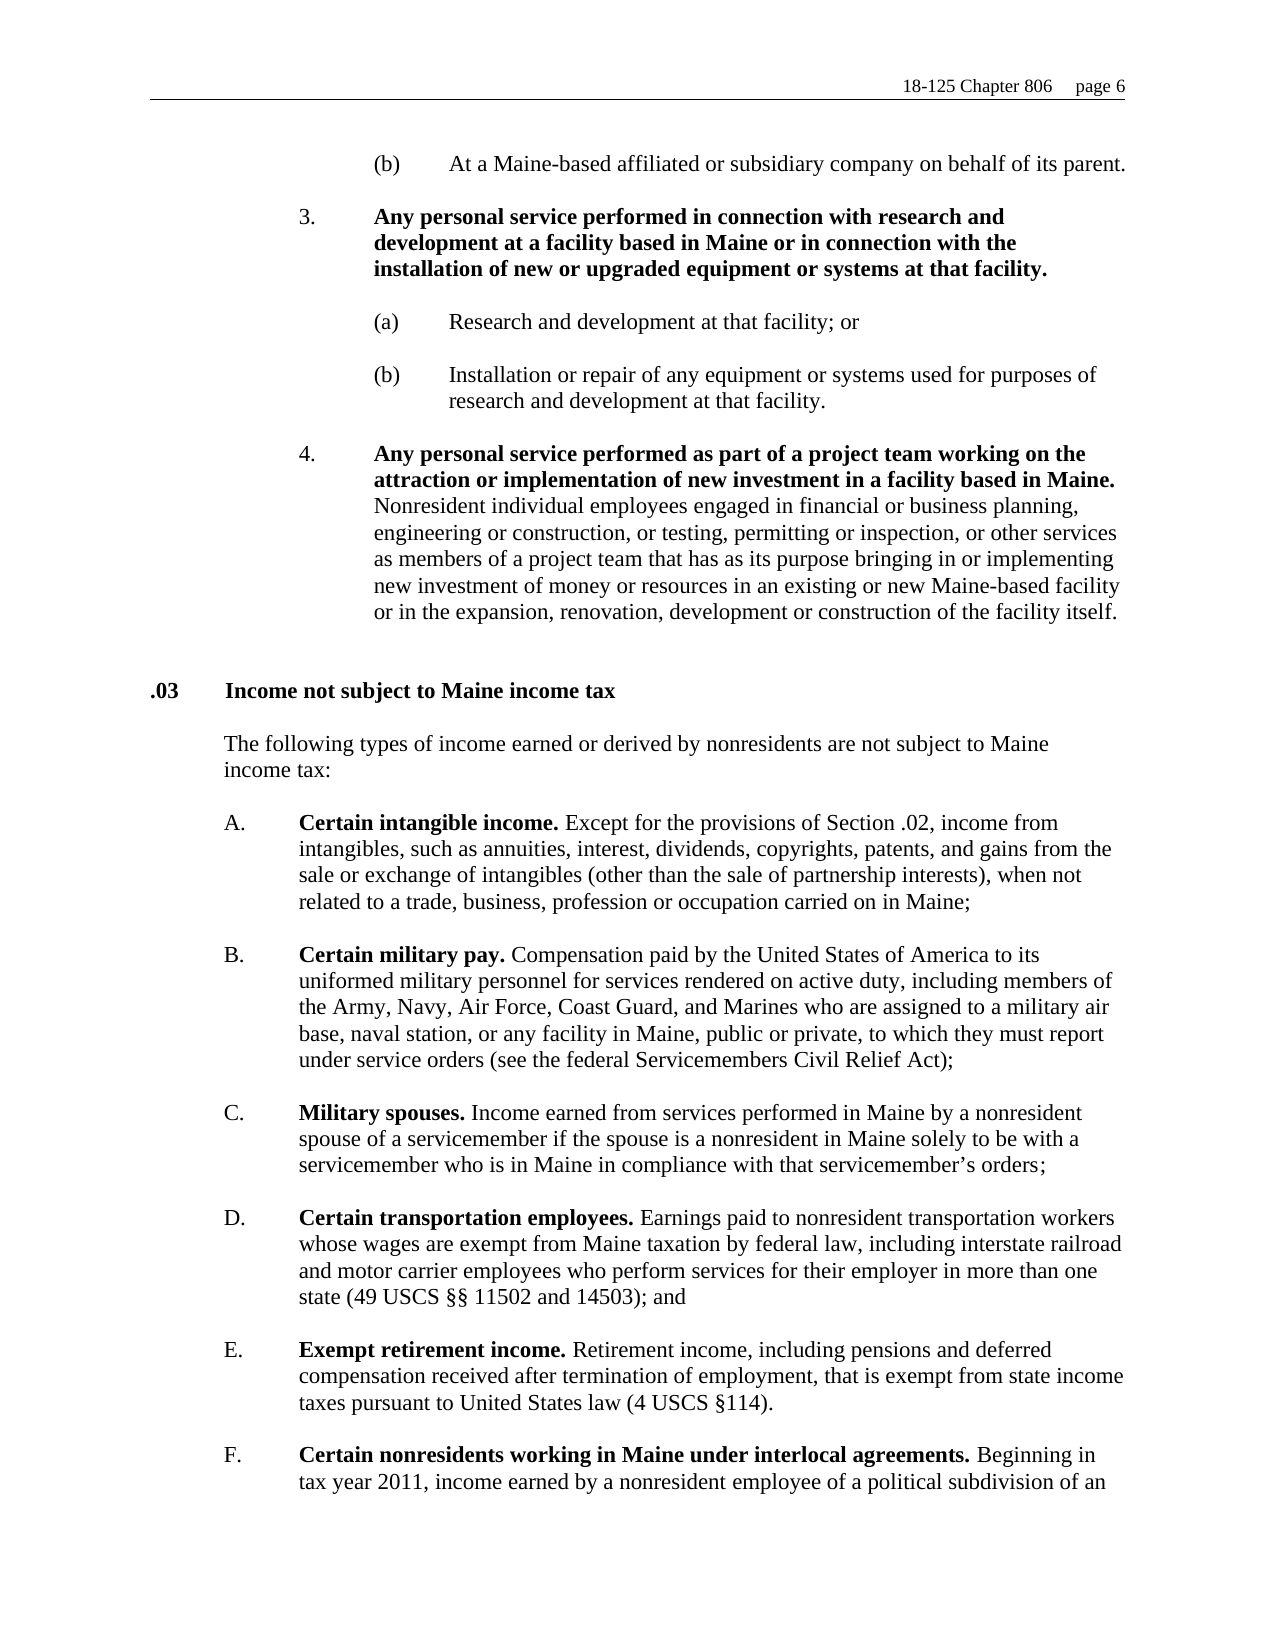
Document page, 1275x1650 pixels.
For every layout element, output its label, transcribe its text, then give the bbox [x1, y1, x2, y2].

text E. Exempt retirement income. Retirement income, including pensions and deferred compensation received after termination of employment, that is exempt from state income taxes pursuant to United States law (4 USCS §114). [223, 1336, 1125, 1415]
text .03 Income not subject to Maine income tax [148, 677, 1125, 703]
text D. Certain transportation employees. Earnings paid to nonresident transportation workers whose wages are exempt from Maine taxation by federal law, including interstate railroad and motor carrier employees who perform services for their employer in more than one state (49 USCS §§ 11502 and 14503); and [223, 1204, 1125, 1309]
text (a) Research and development at that facility; or [373, 308, 1125, 334]
text (b) Installation or repair of any equipment or systems used for purposes of research and development at that facility. [373, 361, 1125, 413]
text A. Certain intangible income. Except for the provisions of Section .02, income from intangibles, such as annuities, interest, dividends, copyrights, patents, and gains from the sale or exchange of intangibles (other than the sale of partnership interests), when not related to a trade, business, profession or occupation carried on in Maine; [223, 809, 1125, 914]
text The following types of income earned or derived by nonresidents are not subject to Maine income tax: [223, 730, 1125, 782]
text 4. Any personal service performed as part of a project team working on the attraction or implementation of new investment in a facility based in Maine. Nonresident individual employees engaged in financial or business planning, engineering or construction, or testing, permitting or inspection, or other services as members of a project team that has as its purpose bringing in or implementing new investment of money or resources in an existing or new Maine-based facility or in the expansion, renovation, development or construction of the facility itself. [298, 440, 1125, 624]
text B. Certain military pay. Compensation paid by the United States of America to its uniformed military personnel for services rendered on active duty, including members of the Army, Navy, Air Force, Coast Guard, and Marines who are assigned to a military air base, naval station, or any facility in Maine, public or private, to which they must report under service orders (see the federal Servicemembers Civil Relief Act); [223, 941, 1125, 1072]
text C. Military spouses. Income earned from services performed in Maine by a nonresident spouse of a servicemember if the spouse is a nonresident in Maine solely to be with a servicemember who is in Maine in compliance with that servicemember’s orders; [223, 1099, 1125, 1178]
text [223, 1441, 1125, 1494]
text (b) At a Maine-based affiliated or subsidiary company on behalf of its parent. [373, 150, 1144, 176]
text 3. Any personal service performed in connection with research and development at a facility based in Maine or in connection with the installation of new or upgraded equipment or systems at that facility. [298, 203, 1125, 282]
